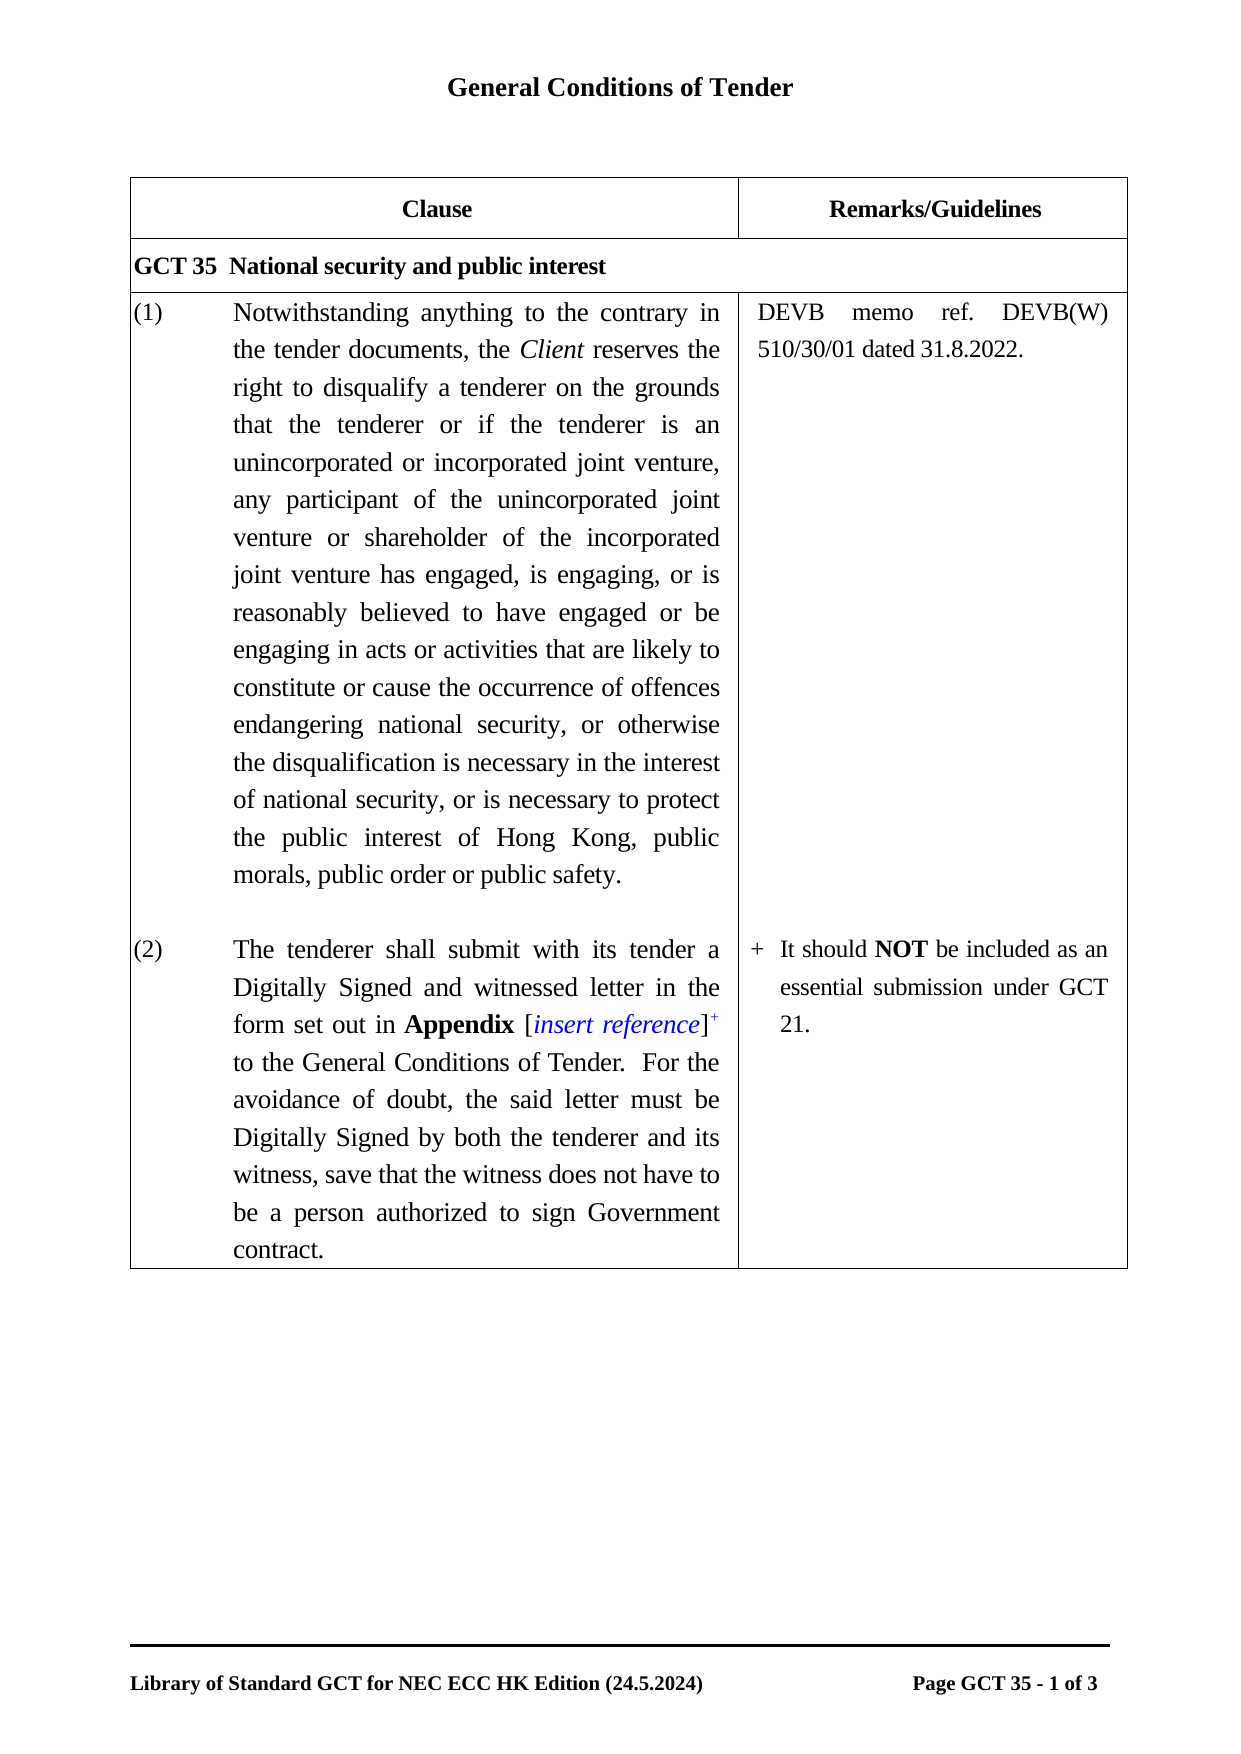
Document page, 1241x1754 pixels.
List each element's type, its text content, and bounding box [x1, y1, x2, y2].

table_cell The tenderer shall submit with its tender a Digitally Signed and witnessed letter in the form set out in Appendix [insert reference]+ to the General Conditions of Tender. For the avoidance of doubt, the said letter must be Digitally Signed by both the tenderer and its witness, save that the witness does not have to be a person authorized to sign Government contract. [232, 930, 738, 1268]
table_cell Notwithstanding anything to the contrary in the tender documents, the Client reserves the right to disqualify a tenderer on the grounds that the tenderer or if the tenderer is an unincorporated or incorporated joint venture, any participant of the unincorporated joint venture or shareholder of the incorporated joint venture has engaged, is engaging, or is reasonably believed to have engaged or be engaging in acts or activities that are likely to constitute or cause the occurrence of offences endangering national security, or otherwise the disqualification is necessary in the interest of national security, or is necessary to protect the public interest of Hong Kong, public morals, public order or public safety. [232, 293, 738, 930]
table_header Clause [131, 178, 738, 238]
table_cell GCT 35 National security and public interest [131, 239, 1127, 292]
table_header Remarks/Guidelines [739, 178, 1127, 238]
table_cell + It should NOT be included as an essential submission under GCT 21. [739, 930, 1127, 1268]
table_cell (1) [131, 293, 232, 930]
table_cell (2) [131, 930, 232, 1268]
table_cell DEVB memo ref. DEVB(W) 510/30/01 dated 31.8.2022. [739, 293, 1127, 930]
